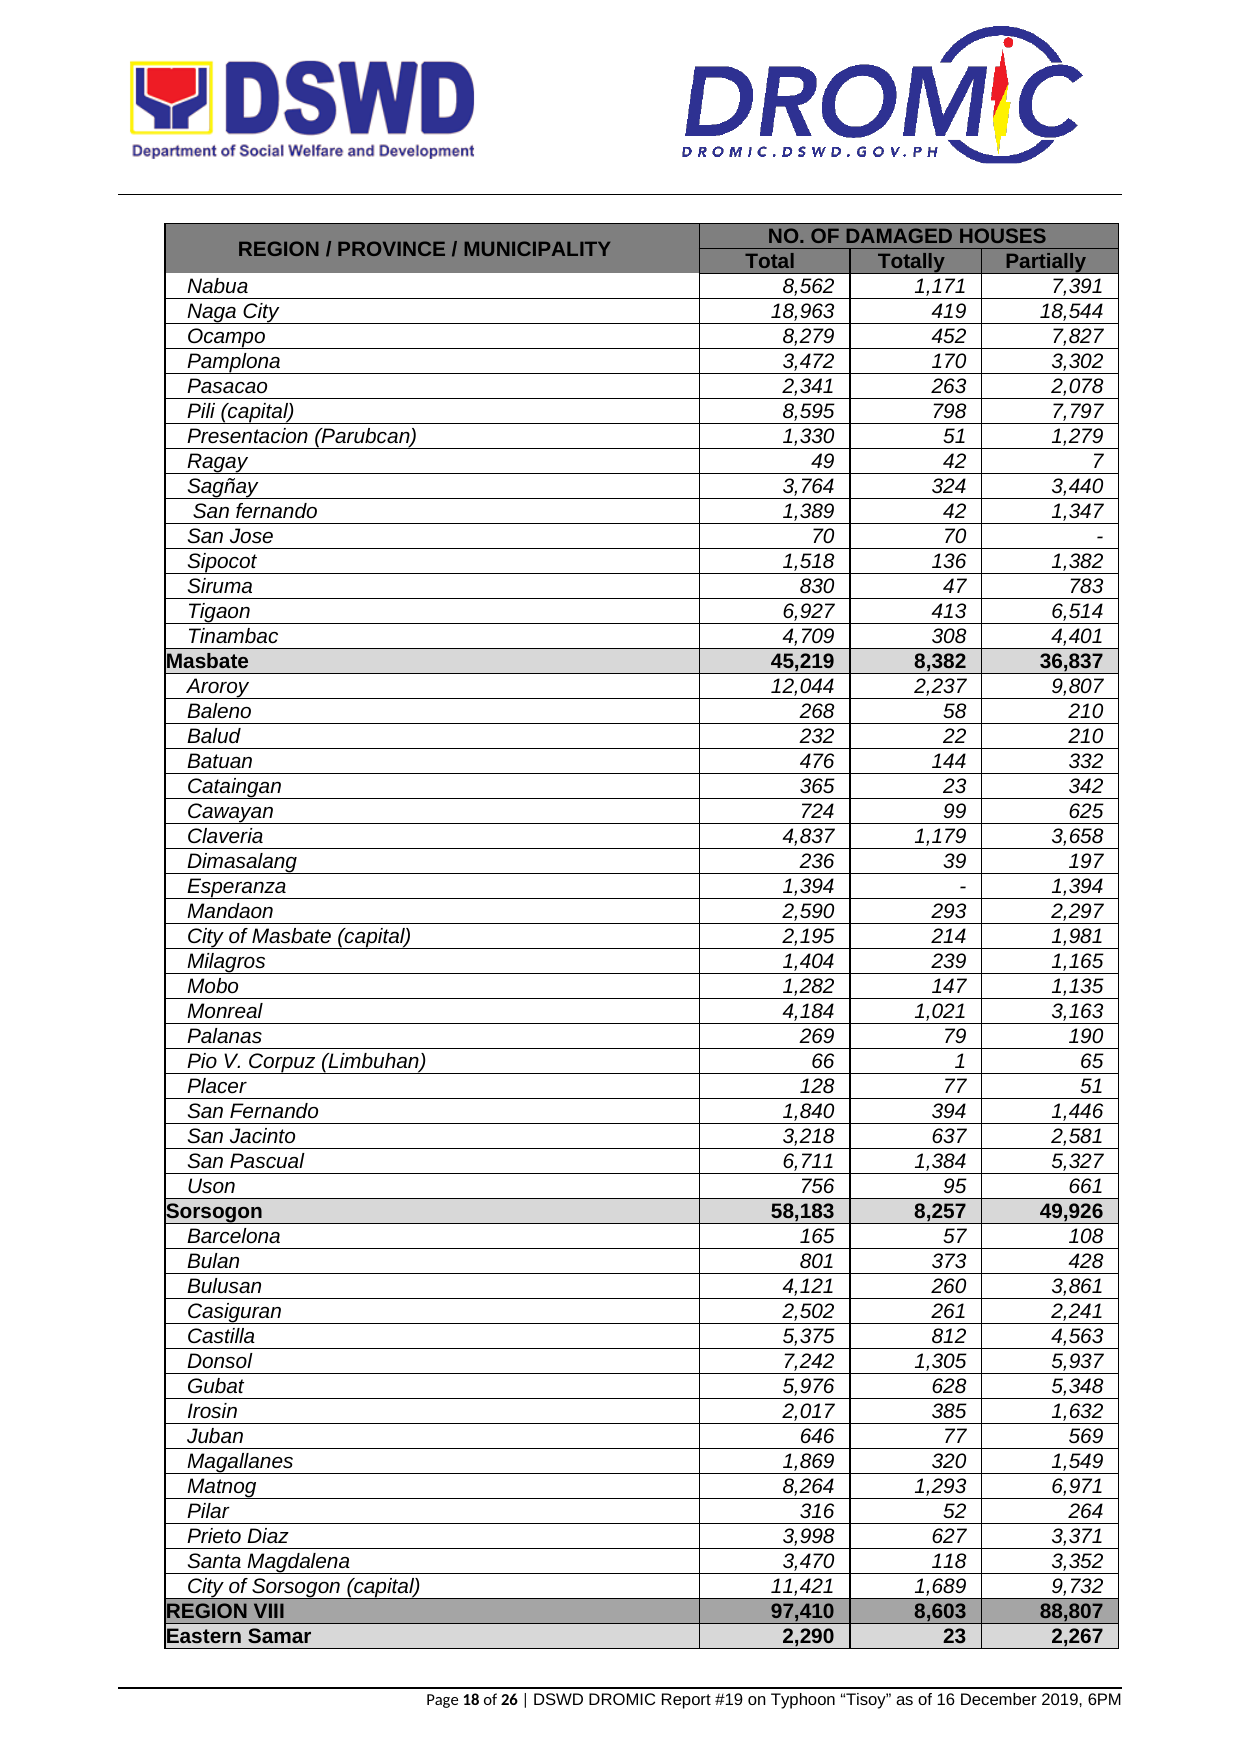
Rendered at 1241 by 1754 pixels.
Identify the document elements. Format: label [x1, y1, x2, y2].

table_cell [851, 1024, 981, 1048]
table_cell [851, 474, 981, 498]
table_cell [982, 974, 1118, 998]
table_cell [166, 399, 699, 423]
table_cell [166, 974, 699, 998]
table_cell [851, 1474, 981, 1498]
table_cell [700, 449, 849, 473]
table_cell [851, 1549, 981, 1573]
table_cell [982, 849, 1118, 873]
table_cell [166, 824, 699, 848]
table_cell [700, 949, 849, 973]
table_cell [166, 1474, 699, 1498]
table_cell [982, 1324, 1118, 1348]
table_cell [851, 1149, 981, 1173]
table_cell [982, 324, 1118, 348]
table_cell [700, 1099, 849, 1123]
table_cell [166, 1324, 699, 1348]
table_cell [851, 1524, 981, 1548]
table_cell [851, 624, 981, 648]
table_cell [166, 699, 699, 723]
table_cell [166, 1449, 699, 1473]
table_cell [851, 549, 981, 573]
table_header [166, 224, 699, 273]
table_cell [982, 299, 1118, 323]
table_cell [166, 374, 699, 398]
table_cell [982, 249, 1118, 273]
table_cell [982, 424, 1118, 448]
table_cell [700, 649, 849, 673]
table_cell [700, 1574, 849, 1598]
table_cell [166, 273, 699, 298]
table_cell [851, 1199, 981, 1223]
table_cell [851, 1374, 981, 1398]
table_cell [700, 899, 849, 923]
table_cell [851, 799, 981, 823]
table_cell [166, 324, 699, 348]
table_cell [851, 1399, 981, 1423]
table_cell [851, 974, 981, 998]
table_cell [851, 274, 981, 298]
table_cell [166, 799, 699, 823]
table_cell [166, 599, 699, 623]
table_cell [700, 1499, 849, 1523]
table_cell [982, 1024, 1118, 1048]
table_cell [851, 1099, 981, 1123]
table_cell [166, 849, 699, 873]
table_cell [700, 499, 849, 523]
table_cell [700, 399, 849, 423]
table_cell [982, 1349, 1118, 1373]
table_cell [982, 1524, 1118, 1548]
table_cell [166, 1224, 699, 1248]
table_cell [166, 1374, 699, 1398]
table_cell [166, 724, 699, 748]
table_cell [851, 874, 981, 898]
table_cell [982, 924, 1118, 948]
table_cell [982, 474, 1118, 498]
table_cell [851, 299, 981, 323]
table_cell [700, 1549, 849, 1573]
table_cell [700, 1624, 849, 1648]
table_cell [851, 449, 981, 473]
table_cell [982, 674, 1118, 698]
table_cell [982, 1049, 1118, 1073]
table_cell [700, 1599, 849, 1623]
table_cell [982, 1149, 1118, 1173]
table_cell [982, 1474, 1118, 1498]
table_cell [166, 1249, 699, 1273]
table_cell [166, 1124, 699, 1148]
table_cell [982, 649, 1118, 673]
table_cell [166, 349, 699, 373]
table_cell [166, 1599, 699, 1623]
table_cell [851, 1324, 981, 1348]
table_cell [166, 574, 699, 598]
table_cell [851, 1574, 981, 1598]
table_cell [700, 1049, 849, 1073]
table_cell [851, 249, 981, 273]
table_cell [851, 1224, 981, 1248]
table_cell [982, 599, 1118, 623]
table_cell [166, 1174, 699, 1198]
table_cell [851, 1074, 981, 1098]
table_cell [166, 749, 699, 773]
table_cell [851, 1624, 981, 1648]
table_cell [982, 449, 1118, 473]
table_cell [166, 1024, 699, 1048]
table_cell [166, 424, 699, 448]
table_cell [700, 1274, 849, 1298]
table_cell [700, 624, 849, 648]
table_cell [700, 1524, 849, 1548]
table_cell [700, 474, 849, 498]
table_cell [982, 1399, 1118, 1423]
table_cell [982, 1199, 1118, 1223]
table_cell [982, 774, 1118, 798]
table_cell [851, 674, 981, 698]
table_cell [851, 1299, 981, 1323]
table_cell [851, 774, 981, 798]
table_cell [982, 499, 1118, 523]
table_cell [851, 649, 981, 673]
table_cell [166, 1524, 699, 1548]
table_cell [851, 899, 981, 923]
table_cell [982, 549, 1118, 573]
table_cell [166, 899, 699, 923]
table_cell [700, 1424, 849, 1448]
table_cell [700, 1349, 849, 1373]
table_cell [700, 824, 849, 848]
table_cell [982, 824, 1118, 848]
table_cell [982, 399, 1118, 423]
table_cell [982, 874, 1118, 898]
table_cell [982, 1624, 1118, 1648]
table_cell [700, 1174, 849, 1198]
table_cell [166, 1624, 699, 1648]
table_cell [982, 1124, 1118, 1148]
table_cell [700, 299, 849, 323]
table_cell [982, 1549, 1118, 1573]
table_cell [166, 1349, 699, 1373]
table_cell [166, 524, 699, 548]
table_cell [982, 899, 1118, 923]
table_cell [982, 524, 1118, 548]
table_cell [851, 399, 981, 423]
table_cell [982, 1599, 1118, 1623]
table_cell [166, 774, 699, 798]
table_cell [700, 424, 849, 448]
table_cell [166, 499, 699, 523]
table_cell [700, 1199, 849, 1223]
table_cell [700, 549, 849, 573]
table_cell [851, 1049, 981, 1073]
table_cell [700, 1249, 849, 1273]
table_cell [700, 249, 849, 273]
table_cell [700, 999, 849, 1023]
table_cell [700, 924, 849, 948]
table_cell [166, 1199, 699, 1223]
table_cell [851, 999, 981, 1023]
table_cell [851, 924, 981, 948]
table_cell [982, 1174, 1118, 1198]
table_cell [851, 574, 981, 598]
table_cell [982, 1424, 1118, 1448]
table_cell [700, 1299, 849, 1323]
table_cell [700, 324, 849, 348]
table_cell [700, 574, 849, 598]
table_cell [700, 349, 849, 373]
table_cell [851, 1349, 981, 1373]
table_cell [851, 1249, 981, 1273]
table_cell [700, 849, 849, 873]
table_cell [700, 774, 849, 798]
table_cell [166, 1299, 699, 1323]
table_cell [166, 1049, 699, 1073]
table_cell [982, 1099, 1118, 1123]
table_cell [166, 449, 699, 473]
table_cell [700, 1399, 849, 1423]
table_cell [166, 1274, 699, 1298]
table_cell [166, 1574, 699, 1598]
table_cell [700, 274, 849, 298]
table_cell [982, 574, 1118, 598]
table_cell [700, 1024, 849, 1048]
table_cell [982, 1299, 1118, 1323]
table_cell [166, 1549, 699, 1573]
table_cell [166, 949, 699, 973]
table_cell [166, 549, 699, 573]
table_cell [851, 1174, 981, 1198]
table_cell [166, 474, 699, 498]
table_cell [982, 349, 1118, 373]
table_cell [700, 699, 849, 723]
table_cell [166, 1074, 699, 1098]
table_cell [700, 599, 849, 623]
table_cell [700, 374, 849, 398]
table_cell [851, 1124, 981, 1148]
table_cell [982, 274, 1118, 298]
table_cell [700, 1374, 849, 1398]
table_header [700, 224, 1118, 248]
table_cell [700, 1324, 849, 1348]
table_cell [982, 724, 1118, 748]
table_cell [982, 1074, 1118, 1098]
picture [118, 57, 487, 164]
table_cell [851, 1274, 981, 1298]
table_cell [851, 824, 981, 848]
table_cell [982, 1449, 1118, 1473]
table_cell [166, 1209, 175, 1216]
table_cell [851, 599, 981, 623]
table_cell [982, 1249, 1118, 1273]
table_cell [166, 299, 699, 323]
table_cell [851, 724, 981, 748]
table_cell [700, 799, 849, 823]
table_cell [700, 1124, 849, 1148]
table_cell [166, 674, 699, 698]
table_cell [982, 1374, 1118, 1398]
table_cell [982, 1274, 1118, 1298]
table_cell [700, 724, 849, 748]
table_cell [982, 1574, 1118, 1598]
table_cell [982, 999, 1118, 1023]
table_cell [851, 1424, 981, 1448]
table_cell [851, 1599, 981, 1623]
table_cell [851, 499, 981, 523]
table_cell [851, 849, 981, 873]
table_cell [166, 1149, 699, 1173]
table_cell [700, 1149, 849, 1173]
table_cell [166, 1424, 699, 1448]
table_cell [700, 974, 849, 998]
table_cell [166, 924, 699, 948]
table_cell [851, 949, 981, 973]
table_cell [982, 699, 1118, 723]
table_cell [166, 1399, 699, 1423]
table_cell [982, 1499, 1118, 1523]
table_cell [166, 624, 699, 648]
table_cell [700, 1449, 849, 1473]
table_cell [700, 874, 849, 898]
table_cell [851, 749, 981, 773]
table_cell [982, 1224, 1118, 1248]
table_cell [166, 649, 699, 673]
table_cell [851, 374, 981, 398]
picture [674, 25, 1088, 163]
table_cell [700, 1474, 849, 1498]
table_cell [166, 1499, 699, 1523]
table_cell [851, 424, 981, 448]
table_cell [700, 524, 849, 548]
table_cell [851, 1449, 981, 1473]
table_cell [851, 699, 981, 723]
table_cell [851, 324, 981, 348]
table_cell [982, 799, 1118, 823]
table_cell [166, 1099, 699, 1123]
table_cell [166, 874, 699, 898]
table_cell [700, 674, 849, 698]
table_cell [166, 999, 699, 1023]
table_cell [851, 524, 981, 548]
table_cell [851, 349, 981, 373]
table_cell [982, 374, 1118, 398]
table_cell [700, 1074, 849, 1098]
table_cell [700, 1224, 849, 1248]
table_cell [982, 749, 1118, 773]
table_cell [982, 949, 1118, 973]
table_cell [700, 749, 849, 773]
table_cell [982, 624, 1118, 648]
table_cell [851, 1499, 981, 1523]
